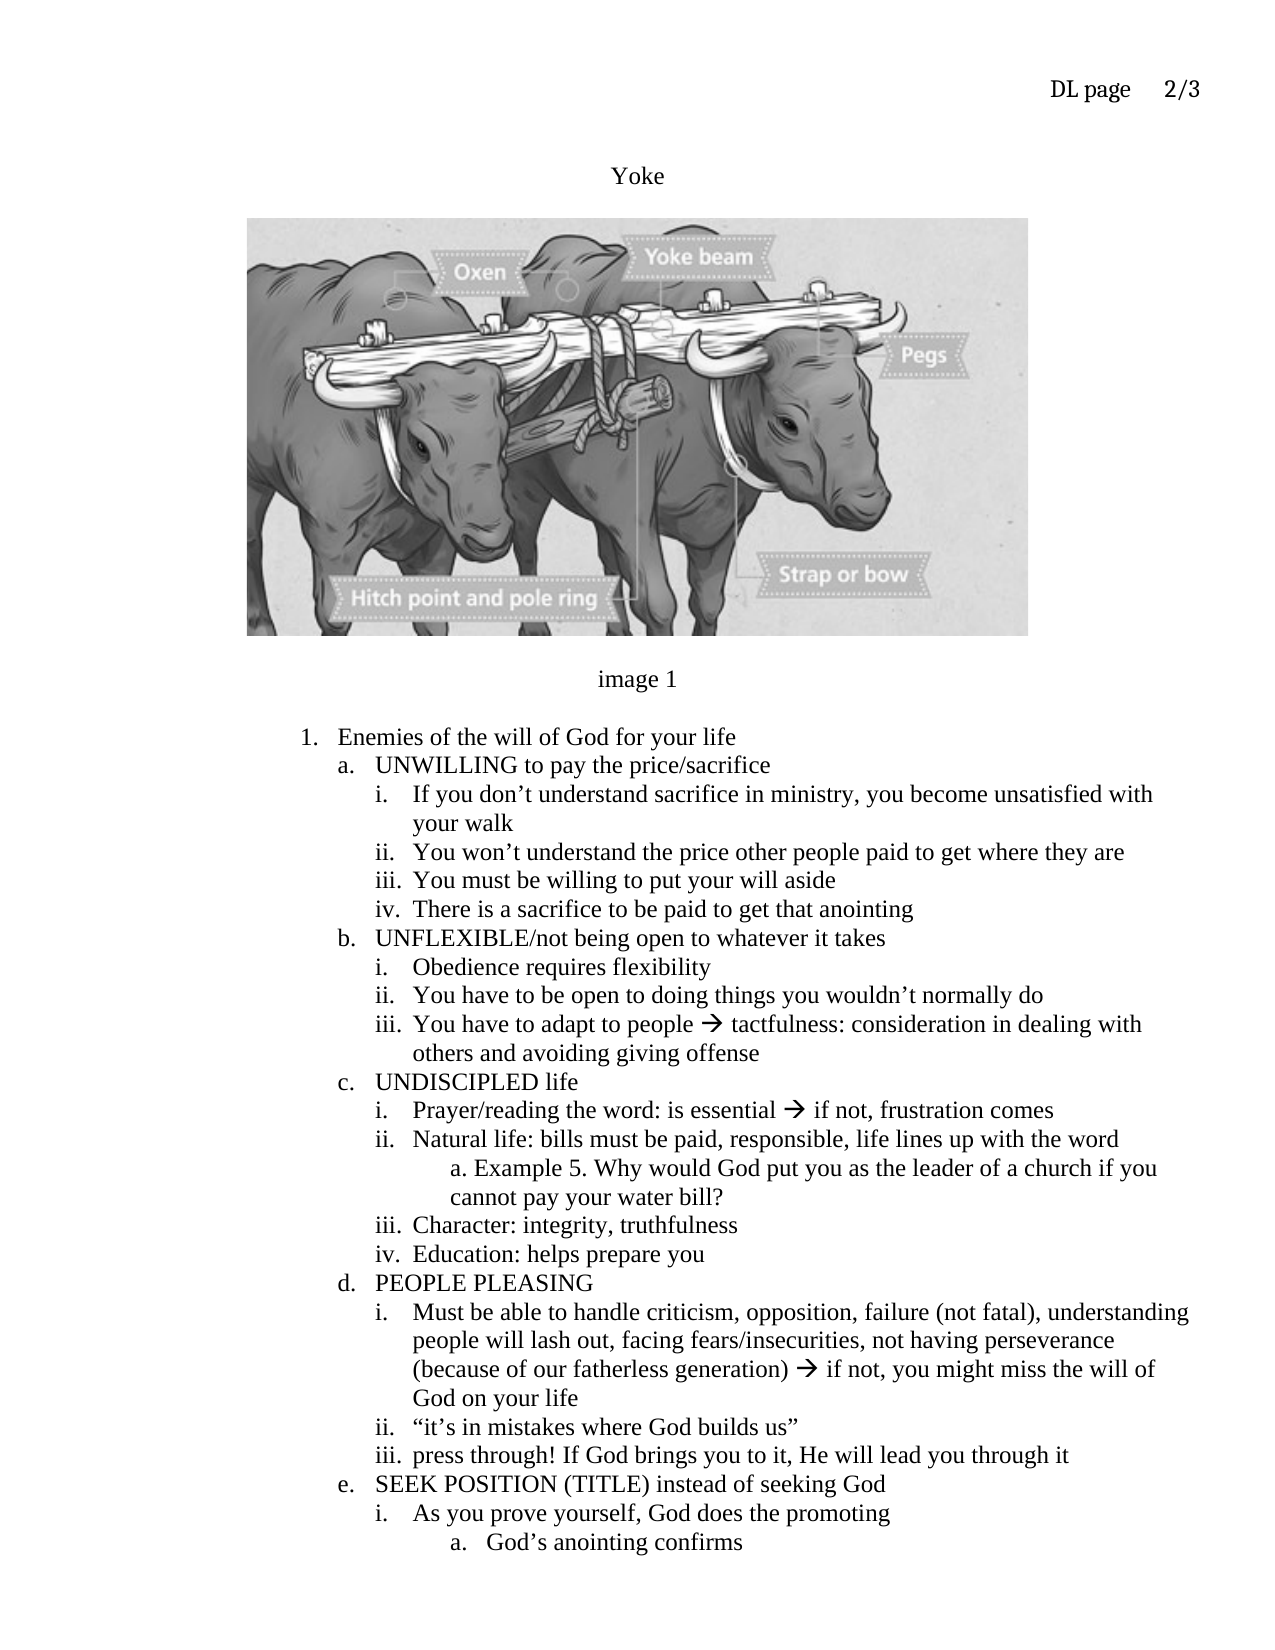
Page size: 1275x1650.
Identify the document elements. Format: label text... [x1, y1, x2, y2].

list Obedience requires flexibility [375, 952, 1200, 980]
text Yoke [75, 161, 1200, 190]
list You must be willing to put your will aside [375, 865, 1200, 894]
list UNDISCIPLED life [337, 1067, 1200, 1095]
list You have to adapt to people tactfulness: consideration in dealing with others and avoiding giving offense [375, 1009, 1200, 1067]
list UNFLEXIBLE/not being open to whatever it takes [337, 923, 1200, 952]
list If you don’t understand sacrifice in ministry, you become unsatisfied with your walk [375, 779, 1200, 837]
list As you prove yourself, God does the promoting [375, 1498, 1200, 1527]
list SEEK POSITION (TITLE) instead of seeking God [337, 1469, 1200, 1498]
list a. Example 5. Why would God put you as the leader of a church if you cannot pay your water bill? [450, 1153, 1200, 1210]
list Must be able to handle criticism, opposition, failure (not fatal), understanding people will lash out, facing fears/insecurities, not having perseverance (because of our fatherless generation) if not, you might miss the will of God on your life [375, 1297, 1200, 1412]
list You won’t understand the price other people paid to get where they are [375, 837, 1200, 865]
list a. God’s anointing confirms [412, 1527, 1200, 1555]
list Natural life: bills must be paid, responsible, life lines up with the word [375, 1124, 1200, 1153]
list PEOPLE PLEASING [337, 1268, 1200, 1297]
list Prayer/reading the word: is essential if not, frustration comes [375, 1095, 1200, 1124]
list Character: integrity, truthfulness [375, 1210, 1200, 1239]
text image 1 [75, 664, 1200, 693]
list Education: helps prepare you [375, 1239, 1200, 1268]
list You have to be open to doing things you wouldn’t normally do [375, 980, 1200, 1009]
list UNWILLING to pay the price/sacrifice [337, 750, 1200, 779]
list “it’s in mistakes where God builds us” [375, 1412, 1200, 1440]
list There is a sacrifice to be paid to get that anointing [375, 894, 1200, 923]
list Enemies of the will of God for your life [300, 722, 1200, 750]
list press through! If God brings you to it, He will lead you through it [375, 1440, 1200, 1469]
